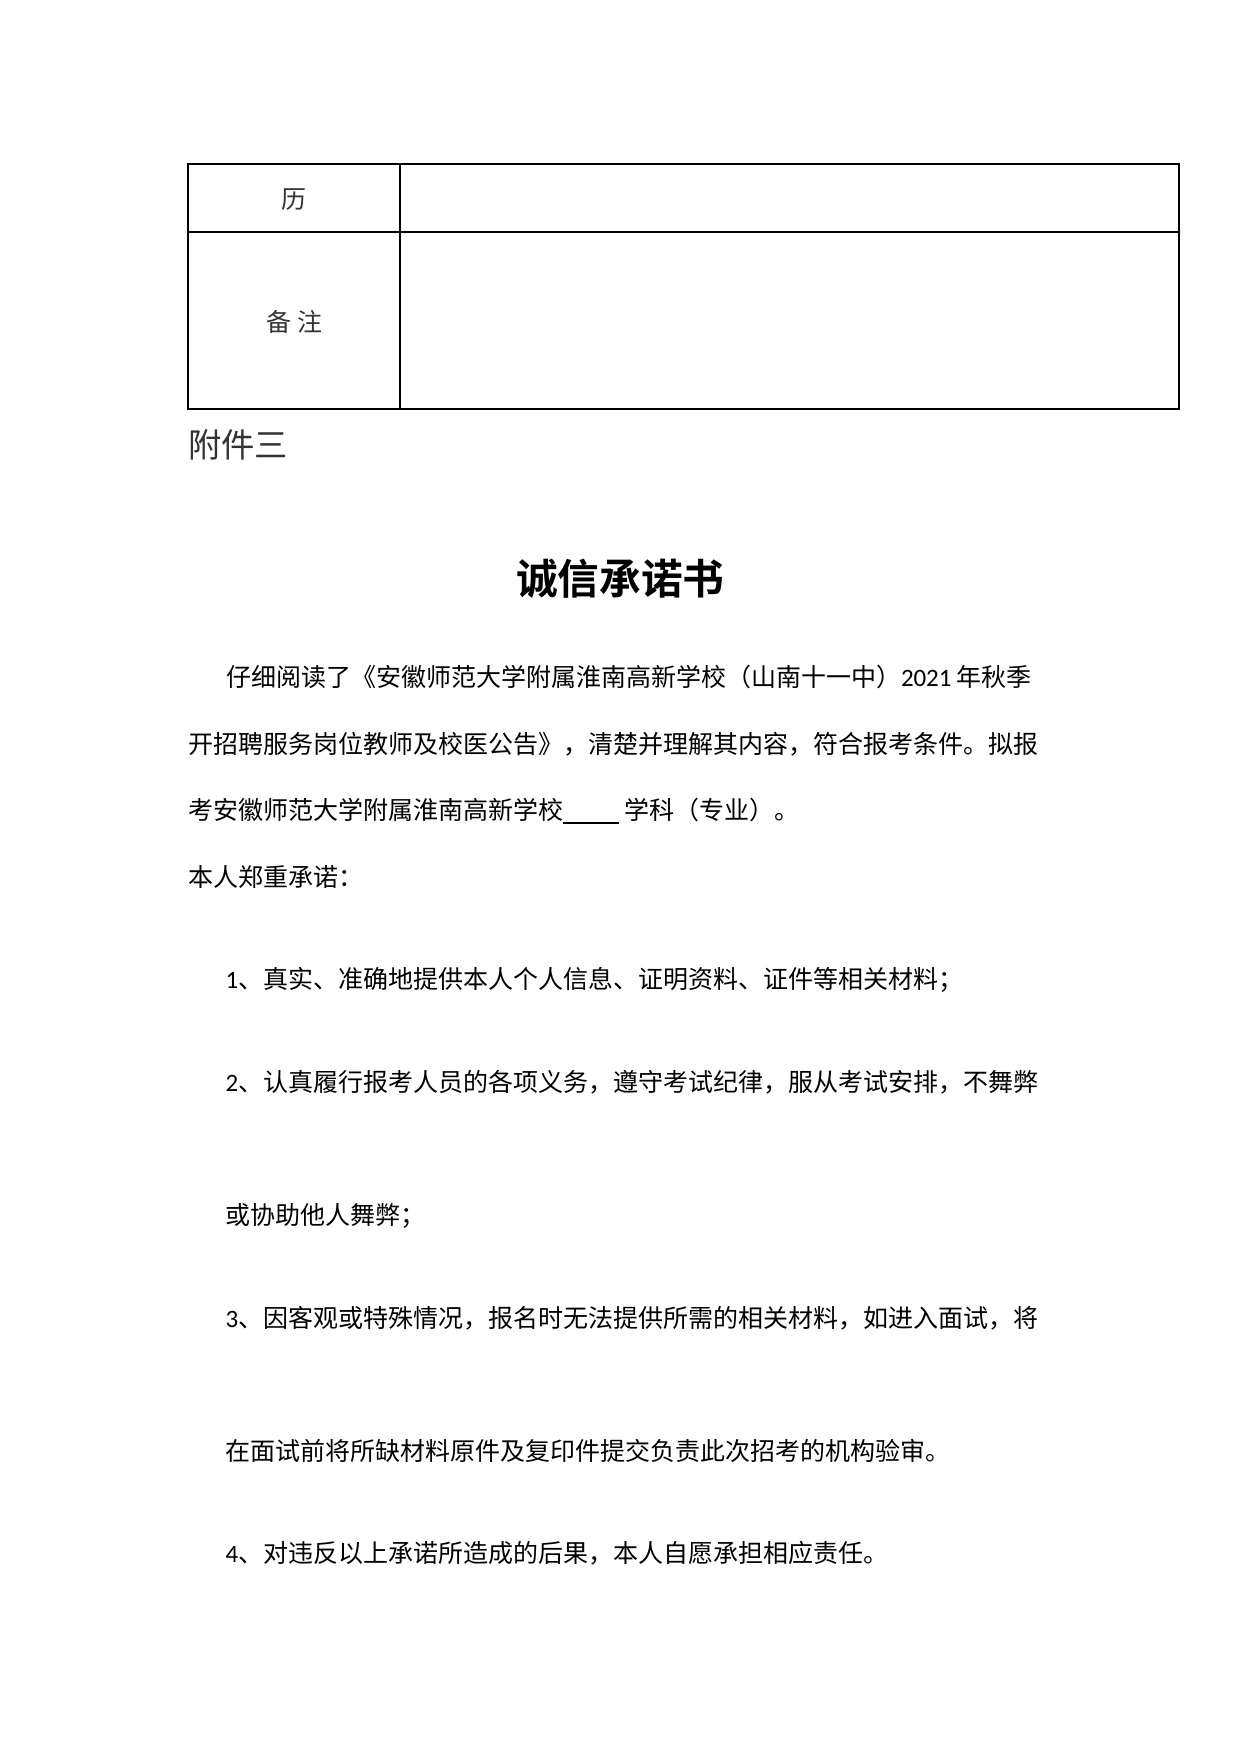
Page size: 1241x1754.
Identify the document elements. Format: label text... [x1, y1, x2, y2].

list 认真履行报考人员的各项义务，遵守考试纪律，服从考试安排，不舞弊或协助他人舞弊； [225, 1048, 1052, 1247]
list 对违反以上承诺所造成的后果，本人自愿承担相应责任。 [225, 1519, 1052, 1585]
table_cell [401, 165, 1178, 231]
table_cell [401, 233, 1178, 408]
text 诚信承诺书 [188, 543, 1052, 609]
table_cell 个 人 简 历 [189, 165, 399, 231]
table_cell 备 注 [189, 233, 399, 408]
text 本人郑重承诺： [188, 842, 1052, 909]
text 开招聘服务岗位教师及校医公告》，清楚并理解其内容，符合报考条件。拟报考安徽师范大学附属淮南高新学校 学科（专业）。 [188, 709, 1052, 842]
text 仔细阅读了《安徽师范大学附属淮南高新学校（山南十一中）2021年秋季 [188, 643, 1052, 709]
list 真实、准确地提供本人个人信息、证明资料、证件等相关材料； [225, 945, 1052, 1011]
list 因客观或特殊情况，报名时无法提供所需的相关材料，如进入面试，将在面试前将所缺材料原件及复印件提交负责此次招考的机构验审。 [225, 1283, 1052, 1483]
text 附件三 [188, 410, 1052, 477]
